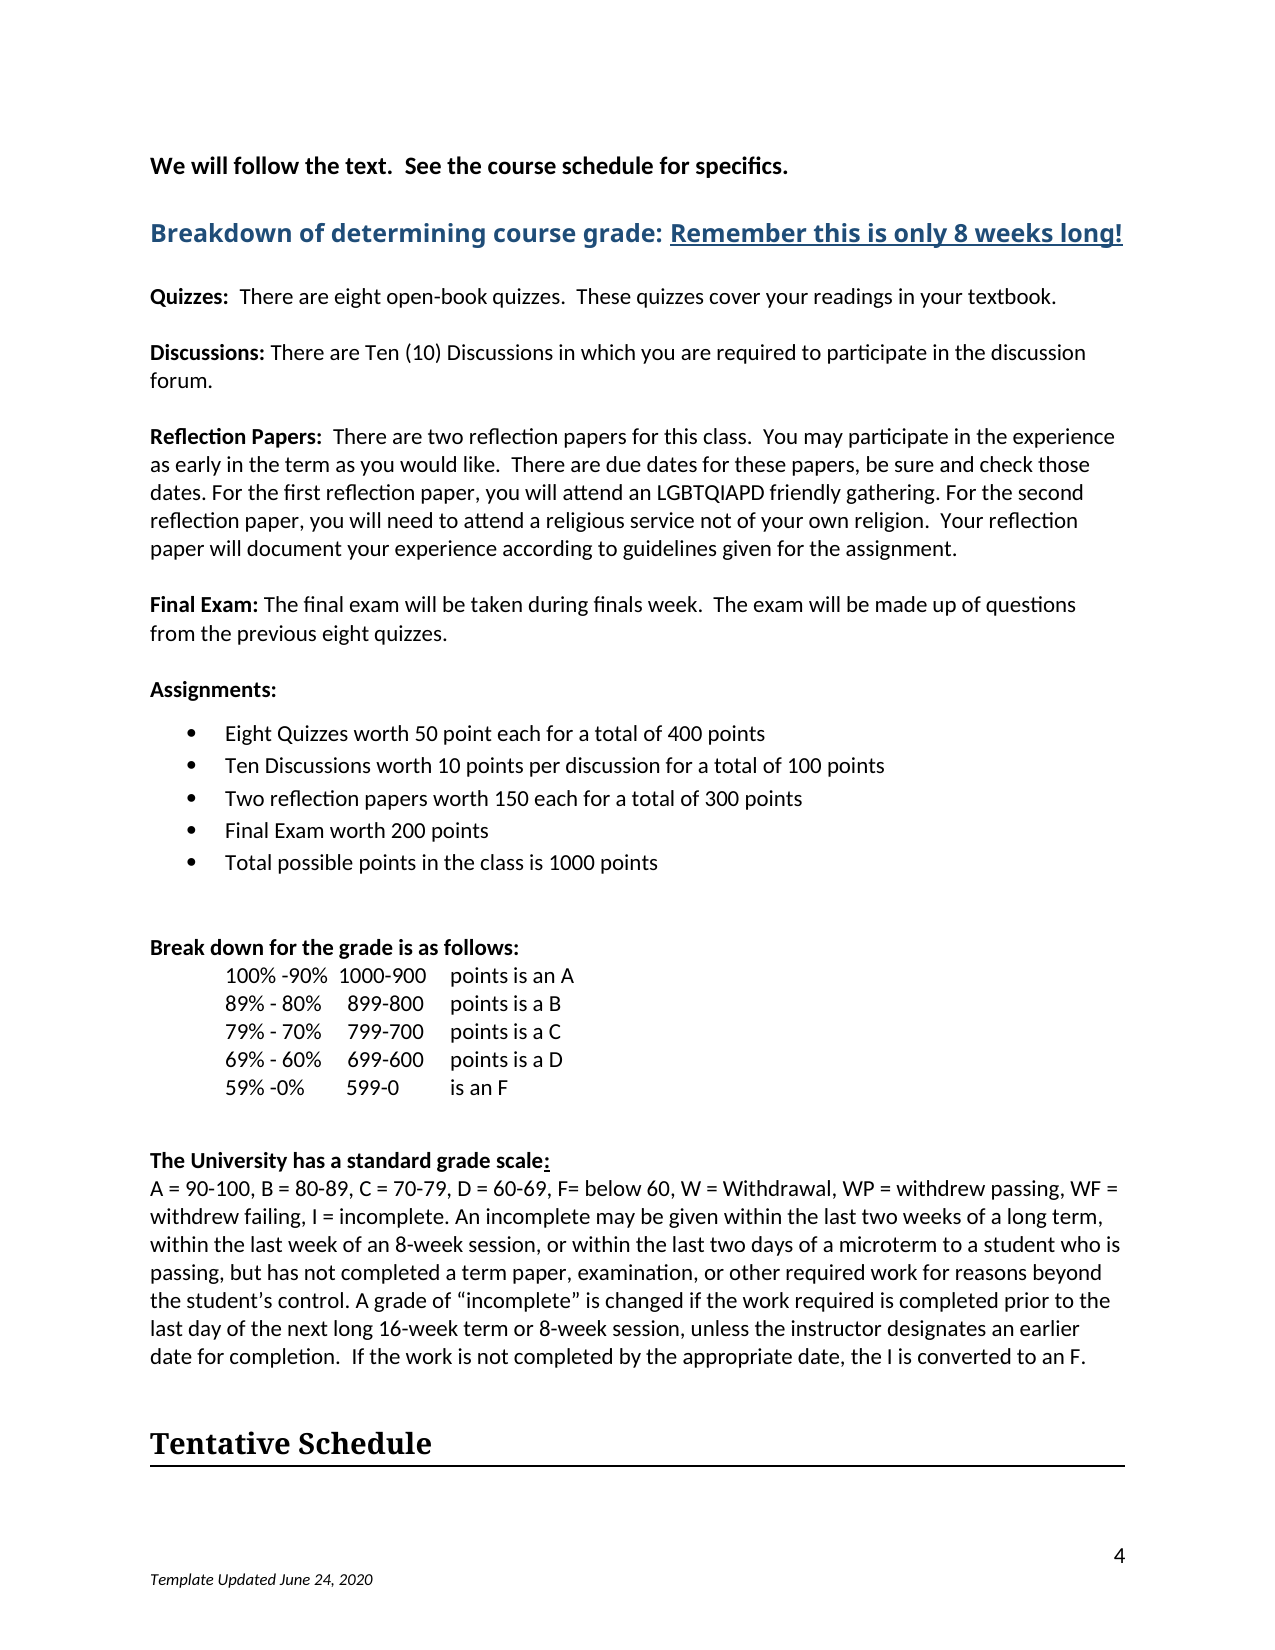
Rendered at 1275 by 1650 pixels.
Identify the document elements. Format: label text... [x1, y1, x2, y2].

text 59% -0% 599-0 is an F [225, 1073, 1125, 1101]
list Final Exam worth 200 points [187, 816, 1125, 844]
list Eight Quizzes worth 50 point each for a total of 400 points [187, 719, 1125, 747]
text A = 90-100, B = 80-89, C = 70-79, D = 60-69, F= below 60, W = Withdrawal, WP = withdrew passing, WF = withdrew failing, I = incomplete. An incomplete may be given within the last two weeks of a long term, within the last week of an 8-week session, or within the last two days of a microterm to a student who is passing, but has not completed a term paper, examination, or other required work for reasons beyond the student’s control. A grade of “incomplete” is changed if the work required is completed prior to the last day of the next long 16-week term or 8-week session, unless the instructor designates an earlier date for completion. If the work is not completed by the appropriate date, the I is converted to an F. [150, 1174, 1125, 1370]
text The University has a standard grade scale: [150, 1146, 1125, 1174]
text Final Exam: The final exam will be taken during finals week. The exam will be made up of questions from the previous eight quizzes. [150, 591, 1125, 647]
text Discussions: There are Ten (10) Discussions in which you are required to participate in the discussion forum. [150, 338, 1125, 394]
list Total possible points in the class is 1000 points [187, 848, 1125, 876]
text 69% - 60% 699-600 points is a D [225, 1045, 1125, 1073]
text Reflection Papers: There are two reflection papers for this class. You may participate in the experience as early in the term as you would like. There are due dates for these papers, be sure and check those dates. For the first reflection paper, you will attend an LGBTQIAPD friendly gathering. For the second reflection paper, you will need to attend a religious service not of your own religion. Your reflection paper will document your experience according to guidelines given for the assignment. [150, 422, 1125, 563]
text Quizzes: There are eight open-book quizzes. These quizzes cover your readings in your textbook. [150, 282, 1125, 310]
subtitle Tentative Schedule [150, 1423, 1125, 1465]
subtitle Breakdown of determining course grade: Remember this is only 8 weeks long! [150, 215, 1125, 249]
text 100% -90% 1000-900 points is an A [225, 961, 1125, 989]
text 79% - 70% 799-700 points is a C [225, 1017, 1125, 1045]
text 89% - 80% 899-800 points is a B [225, 989, 1125, 1017]
text Break down for the grade is as follows: [150, 933, 1125, 961]
text We will follow the text. See the course schedule for specifics. [150, 150, 1125, 181]
list Ten Discussions worth 10 points per discussion for a total of 100 points [187, 752, 1125, 779]
text Assignments: [150, 675, 1125, 703]
list Two reflection papers worth 150 each for a total of 300 points [187, 784, 1125, 812]
